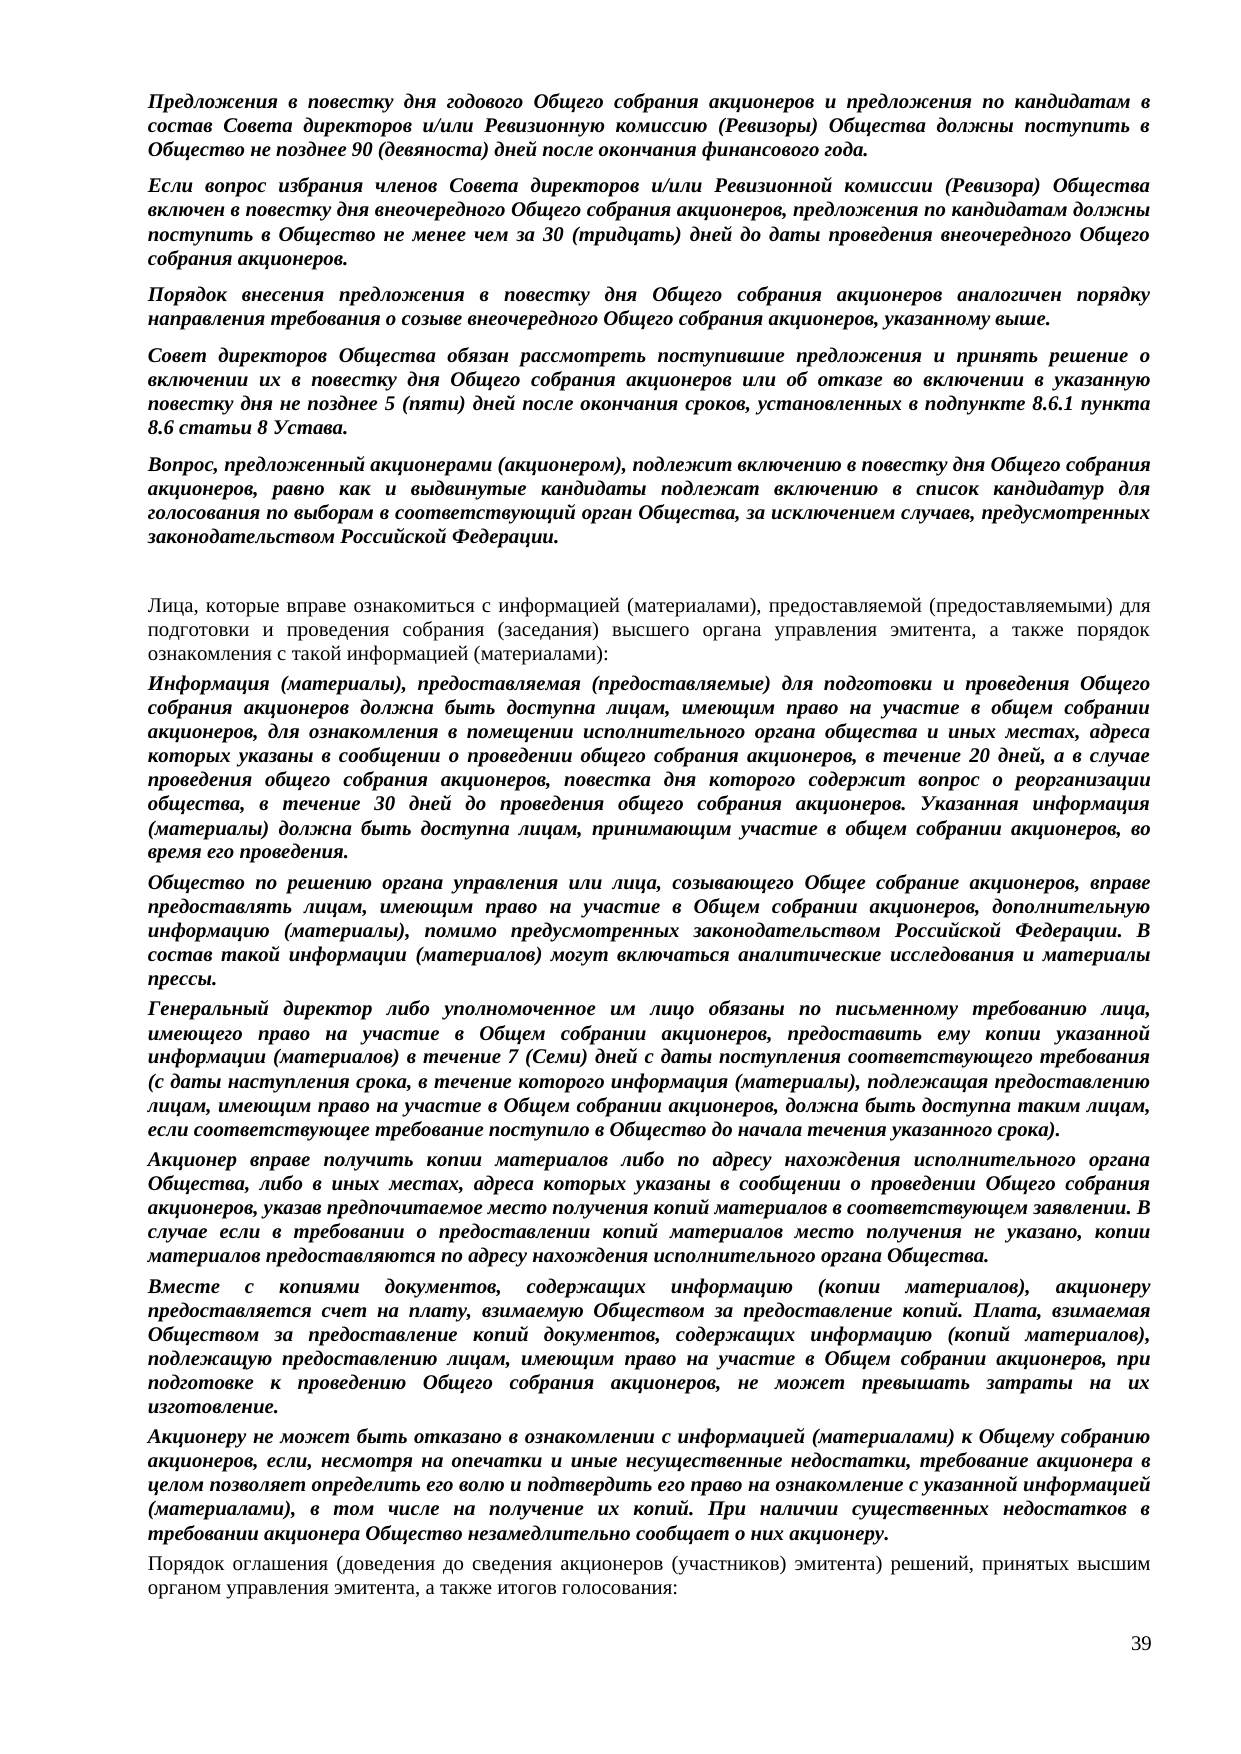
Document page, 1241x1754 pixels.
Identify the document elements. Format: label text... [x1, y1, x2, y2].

text Акционеру не может быть отказано в ознакомлении с информацией (материалами) к Общему собранию акционеров, если, несмотря на опечатки и иные несущественные недостатки, требование акционера в целом позволяет определить его волю и подтвердить его право на ознакомление с указанной информацией (материалами), в том числе на получение их копий. При наличии существенных недостатков в требовании акционера Общество незамедлительно сообщает о них акционеру. [148, 1424, 1152, 1544]
text Акционер вправе получить копии материалов либо по адресу нахождения исполнительного органа Общества, либо в иных местах, адреса которых указаны в сообщении о проведении Общего собрания акционеров, указав предпочитаемое место получения копий материалов в соответствующем заявлении. В случае если в требовании о предоставлении копий материалов место получения не указано, копии материалов предоставляются по адресу нахождения исполнительного органа Общества. [148, 1147, 1152, 1267]
list Если вопрос избрания членов Совета директоров и/или Ревизионной комиссии (Ревизора) Общества включен в повестку дня внеочередного Общего собрания акционеров, предложения по кандидатам должны поступить в Общество не менее чем за 30 (тридцать) дней до даты проведения внеочередного Общего собрания акционеров. [148, 173, 1152, 269]
text Вместе с копиями документов, содержащих информацию (копии материалов), акционеру предоставляется счет на плату, взимаемую Обществом за предоставление копий. Плата, взимаемая Обществом за предоставление копий документов, содержащих информацию (копий материалов), подлежащую предоставлению лицам, имеющим право на участие в Общем собрании акционеров, при подготовке к проведению Общего собрания акционеров, не может превышать затраты на их изготовление. [148, 1273, 1152, 1418]
list Вопрос, предложенный акционерами (акционером), подлежит включению в повестку дня Общего собрания акционеров, равно как и выдвинутые кандидаты подлежат включению в список кандидатур для голосования по выборам в соответствующий орган Общества, за исключением случаев, предусмотренных законодательством Российской Федерации. [148, 451, 1152, 548]
list Совет директоров Общества обязан рассмотреть поступившие предложения и принять решение о включении их в повестку дня Общего собрания акционеров или об отказе во включении в указанную повестку дня не позднее 5 (пяти) дней после окончания сроков, установленных в подпункте 8.6.1 пункта 8.6 статьи 8 Устава. [148, 343, 1152, 439]
text Общество по решению органа управления или лица, созывающего Общее собрание акционеров, вправе предоставлять лицам, имеющим право на участие в Общем собрании акционеров, дополнительную информацию (материалы), помимо предусмотренных законодательством Российской Федерации. В состав такой информации (материалов) могут включаться аналитические исследования и материалы прессы. [148, 870, 1152, 990]
text Порядок оглашения (доведения до сведения акционеров (участников) эмитента) решений, принятых высшим органом управления эмитента, а также итогов голосования: [148, 1551, 1152, 1599]
list Предложения в повестку дня годового Общего собрания акционеров и предложения по кандидатам в состав Совета директоров и/или Ревизионную комиссию (Ревизоры) Общества должны поступить в Общество не позднее 90 (девяноста) дней после окончания финансового года. [148, 89, 1152, 161]
text Информация (материалы), предоставляемая (предоставляемые) для подготовки и проведения Общего собрания акционеров должна быть доступна лицам, имеющим право на участие в общем собрании акционеров, для ознакомления в помещении исполнительного органа общества и иных местах, адреса которых указаны в сообщении о проведении общего собрания акционеров, в течение 20 дней, а в случае проведения общего собрания акционеров, повестка дня которого содержит вопрос о реорганизации общества, в течение 30 дней до проведения общего собрания акционеров. Указанная информация (материалы) должна быть доступна лицам, принимающим участие в общем собрании акционеров, во время его проведения. [148, 671, 1152, 863]
text Лица, которые вправе ознакомиться с информацией (материалами), предоставляемой (предоставляемыми) для подготовки и проведения собрания (заседания) высшего органа управления эмитента, а также порядок ознакомления с такой информацией (материалами): [148, 593, 1152, 665]
text Генеральный директор либо уполномоченное им лицо обязаны по письменному требованию лица, имеющего право на участие в Общем собрании акционеров, предоставить ему копии указанной информации (материалов) в течение 7 (Семи) дней с даты поступления соответствующего требования (с даты наступления срока, в течение которого информация (материалы), подлежащая предоставлению лицам, имеющим право на участие в Общем собрании акционеров, должна быть доступна таким лицам, если соответствующее требование поступило в Общество до начала течения указанного срока). [148, 996, 1152, 1141]
list Порядок внесения предложения в повестку дня Общего собрания акционеров аналогичен порядку направления требования о созыве внеочередного Общего собрания акционеров, указанному выше. [148, 282, 1152, 330]
